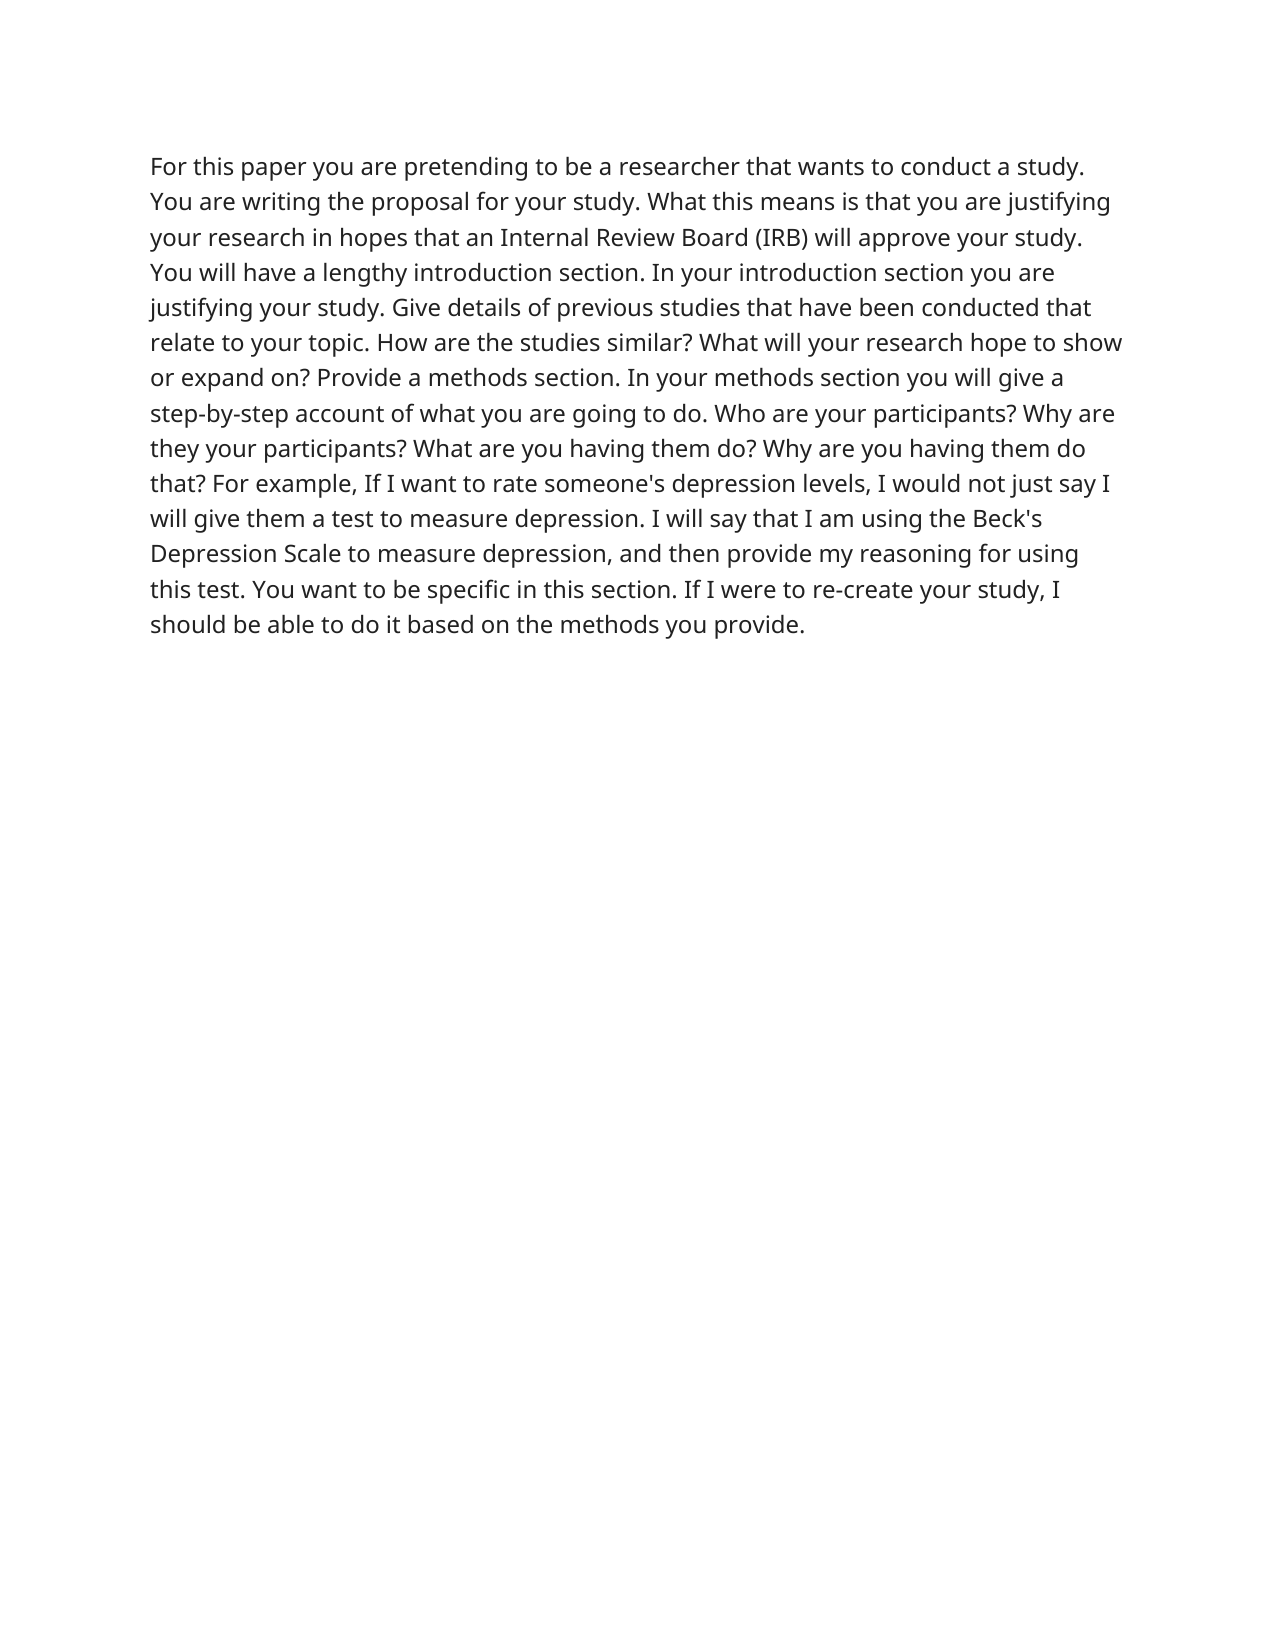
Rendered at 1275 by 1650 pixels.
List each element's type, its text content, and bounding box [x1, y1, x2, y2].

text For this paper you are pretending to be a researcher that wants to conduct a study. You are writing the proposal for your study. What this means is that you are justifying your research in hopes that an Internal Review Board (IRB) will approve your study. You will have a lengthy introduction section. In your introduction section you are justifying your study. Give details of previous studies that have been conducted that relate to your topic. How are the studies similar? What will your research hope to show or expand on? Provide a methods section. In your methods section you will give a step-by-step account of what you are going to do. Who are your participants? Why are they your participants? What are you having them do? Why are you having them do that? For example, If I want to rate someone's depression levels, I would not just say I will give them a test to measure depression. I will say that I am using the Beck's Depression Scale to measure depression, and then provide my reasoning for using this test. You want to be specific in this section. If I were to re-create your study, I should be able to do it based on the methods you provide. [150, 150, 1125, 640]
